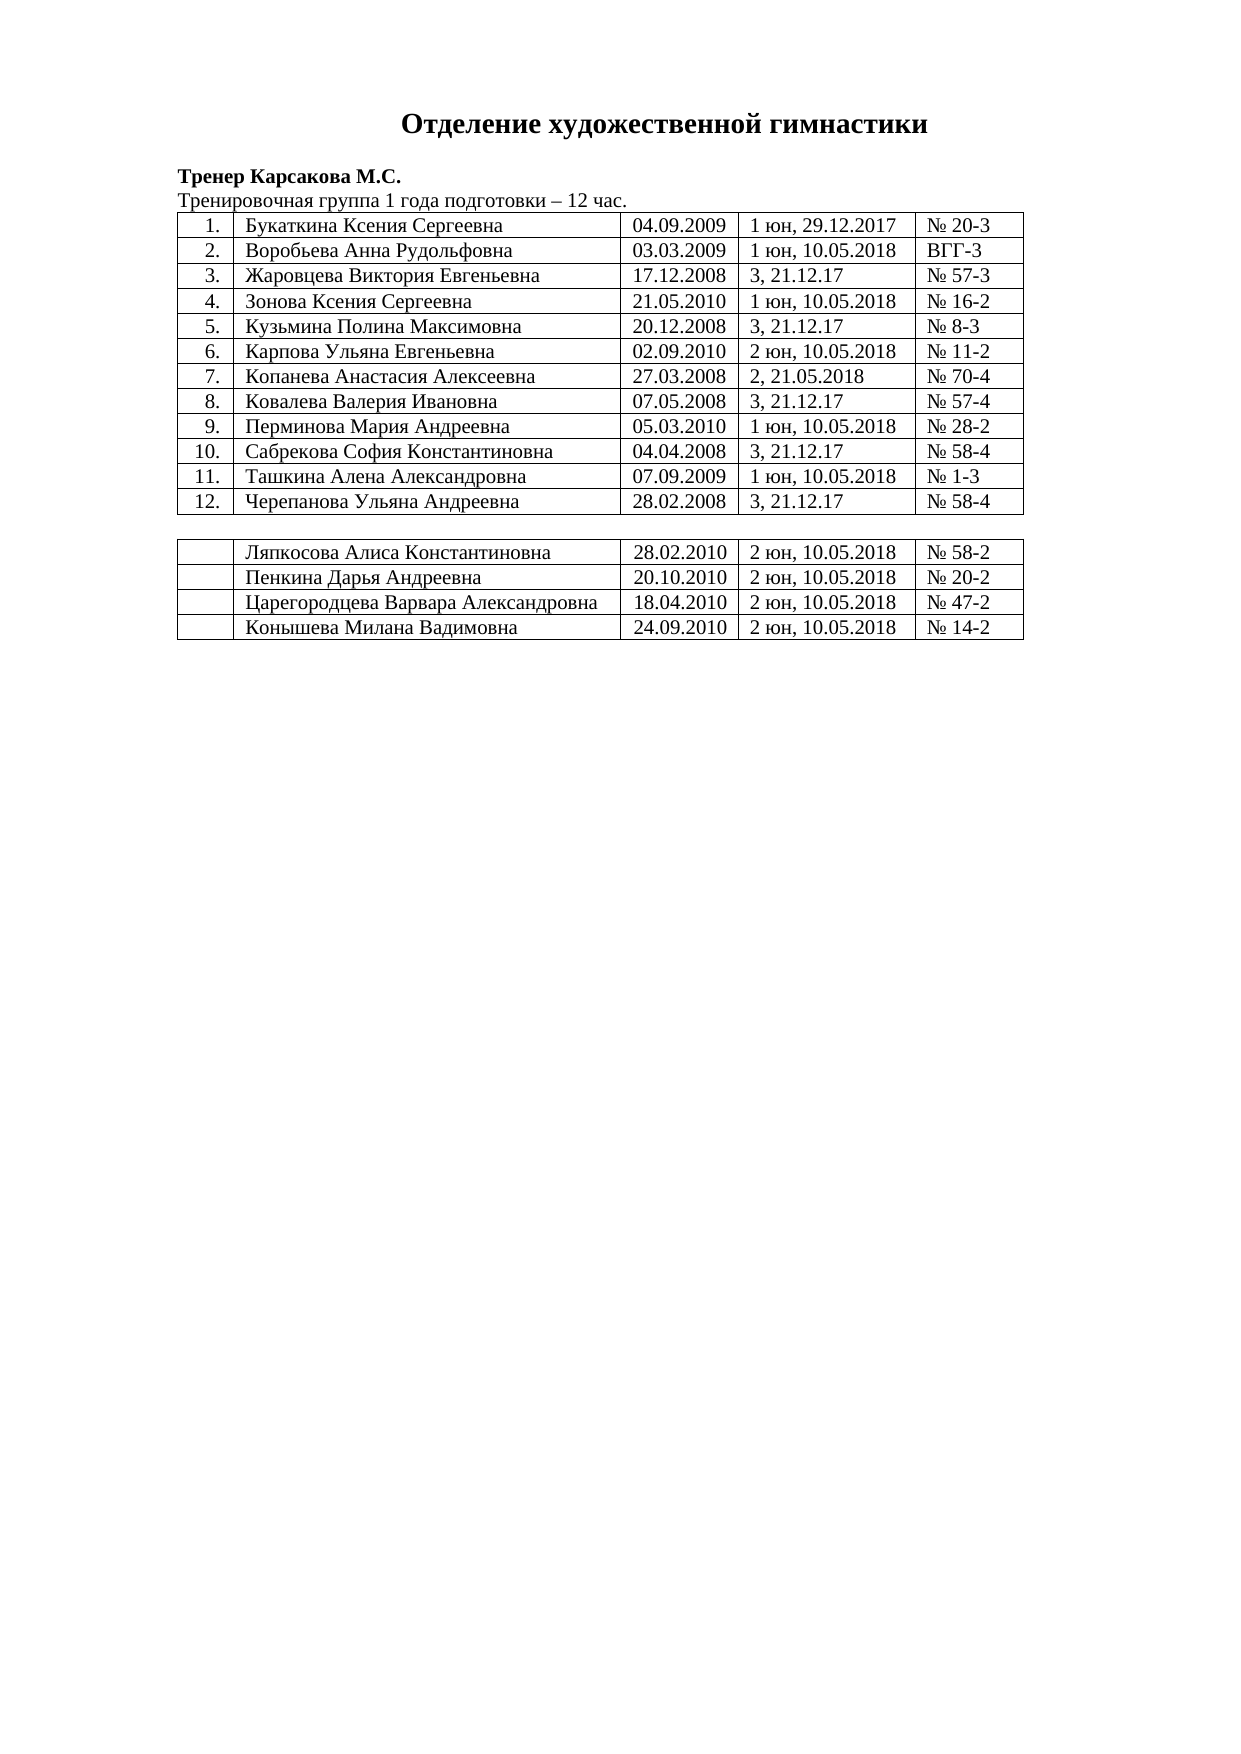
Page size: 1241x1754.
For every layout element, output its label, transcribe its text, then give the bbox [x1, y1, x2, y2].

table_cell № 1-3 [916, 464, 1023, 488]
table_cell [178, 464, 233, 488]
table_cell 2 юн, 10.05.2018 [739, 590, 915, 614]
table_cell [178, 264, 233, 287]
table_cell Воробьева Анна Рудольфовна [234, 238, 620, 262]
table_cell [178, 339, 233, 363]
table_cell 2, 21.05.2018 [739, 364, 915, 388]
table_cell 03.03.2009 [621, 238, 738, 262]
table_cell № 8-3 [916, 314, 1023, 338]
table_cell № 28-2 [916, 414, 1023, 438]
table_cell 27.03.2008 [621, 364, 738, 388]
table_cell ВГГ-3 [916, 238, 1023, 262]
table_header [178, 540, 233, 564]
table_cell 2 юн, 10.05.2018 [739, 339, 915, 363]
table_cell 3, 21.12.17 [739, 389, 915, 413]
table_cell 2 юн, 10.05.2018 [739, 615, 915, 639]
text Тренировочная группа 1 года подготовки – 12 час. [177, 188, 1152, 212]
table_cell 2 юн, 10.05.2018 [739, 565, 915, 589]
table_cell Царегородцева Варвара Александровна [234, 590, 620, 614]
table_header [178, 213, 233, 237]
table_header 04.09.2009 [621, 213, 738, 237]
table_cell № 57-3 [916, 264, 1023, 287]
table_cell № 16-2 [916, 289, 1023, 313]
table_cell Кузьмина Полина Максимовна [234, 314, 620, 338]
table_cell 20.12.2008 [621, 314, 738, 338]
table_header 1 юн, 29.12.2017 [739, 213, 915, 237]
table_cell [178, 565, 233, 589]
table_header № 20-3 [916, 213, 1023, 237]
table_cell 3, 21.12.17 [739, 264, 915, 287]
table_cell Зонова Ксения Сергеевна [234, 289, 620, 313]
table_cell Копанева Анастасия Алексеевна [234, 364, 620, 388]
table_cell № 14-2 [916, 615, 1023, 639]
table_cell 3, 21.12.17 [739, 489, 915, 513]
table_cell 1 юн, 10.05.2018 [739, 289, 915, 313]
table_cell № 11-2 [916, 339, 1023, 363]
table_cell 28.02.2008 [621, 489, 738, 513]
table_cell № 47-2 [916, 590, 1023, 614]
table_cell Карпова Ульяна Евгеньевна [234, 339, 620, 363]
table_cell Сабрекова София Константиновна [234, 439, 620, 463]
table_cell Пенкина Дарья Андреевна [234, 565, 620, 589]
table_cell 21.05.2010 [621, 289, 738, 313]
table_header 2 юн, 10.05.2018 [739, 540, 915, 564]
table_cell Ковалева Валерия Ивановна [234, 389, 620, 413]
table_cell Ташкина Алена Александровна [234, 464, 620, 488]
table_cell Жаровцева Виктория Евгеньевна [234, 264, 620, 287]
text Тренер Карсакова М.С. [177, 164, 1152, 188]
table_cell [178, 314, 233, 338]
table_cell № 58-4 [916, 489, 1023, 513]
table_cell [178, 615, 233, 639]
table_cell 02.09.2010 [621, 339, 738, 363]
table_cell 17.12.2008 [621, 264, 738, 287]
table_cell № 70-4 [916, 364, 1023, 388]
table_cell 07.05.2008 [621, 389, 738, 413]
table_cell [178, 489, 233, 513]
table_cell Перминова Мария Андреевна [234, 414, 620, 438]
table_cell [178, 590, 233, 614]
table_cell 18.04.2010 [621, 590, 738, 614]
table_cell 05.03.2010 [621, 414, 738, 438]
table_header Букаткина Ксения Сергеевна [234, 213, 620, 237]
table_header № 58-2 [916, 540, 1023, 564]
table_cell [178, 439, 233, 463]
text Отделение художественной гимнастики [177, 106, 1152, 140]
table_cell [178, 414, 233, 438]
table_cell [178, 289, 233, 313]
table_cell [178, 364, 233, 388]
table_cell 3, 21.12.17 [739, 314, 915, 338]
table_cell 04.04.2008 [621, 439, 738, 463]
table_cell 1 юн, 10.05.2018 [739, 238, 915, 262]
table_cell № 57-4 [916, 389, 1023, 413]
table_header Ляпкосова Алиса Константиновна [234, 540, 620, 564]
table_cell Черепанова Ульяна Андреевна [234, 489, 620, 513]
table_cell Конышева Милана Вадимовна [234, 615, 620, 639]
table_cell [178, 389, 233, 413]
table_cell 1 юн, 10.05.2018 [739, 464, 915, 488]
table_cell № 20-2 [916, 565, 1023, 589]
table_cell 1 юн, 10.05.2018 [739, 414, 915, 438]
table_cell 07.09.2009 [621, 464, 738, 488]
table_cell № 58-4 [916, 439, 1023, 463]
table_header 28.02.2010 [621, 540, 738, 564]
table_cell [178, 238, 233, 262]
table_cell 20.10.2010 [621, 565, 738, 589]
table_cell 3, 21.12.17 [739, 439, 915, 463]
table_cell 24.09.2010 [621, 615, 738, 639]
